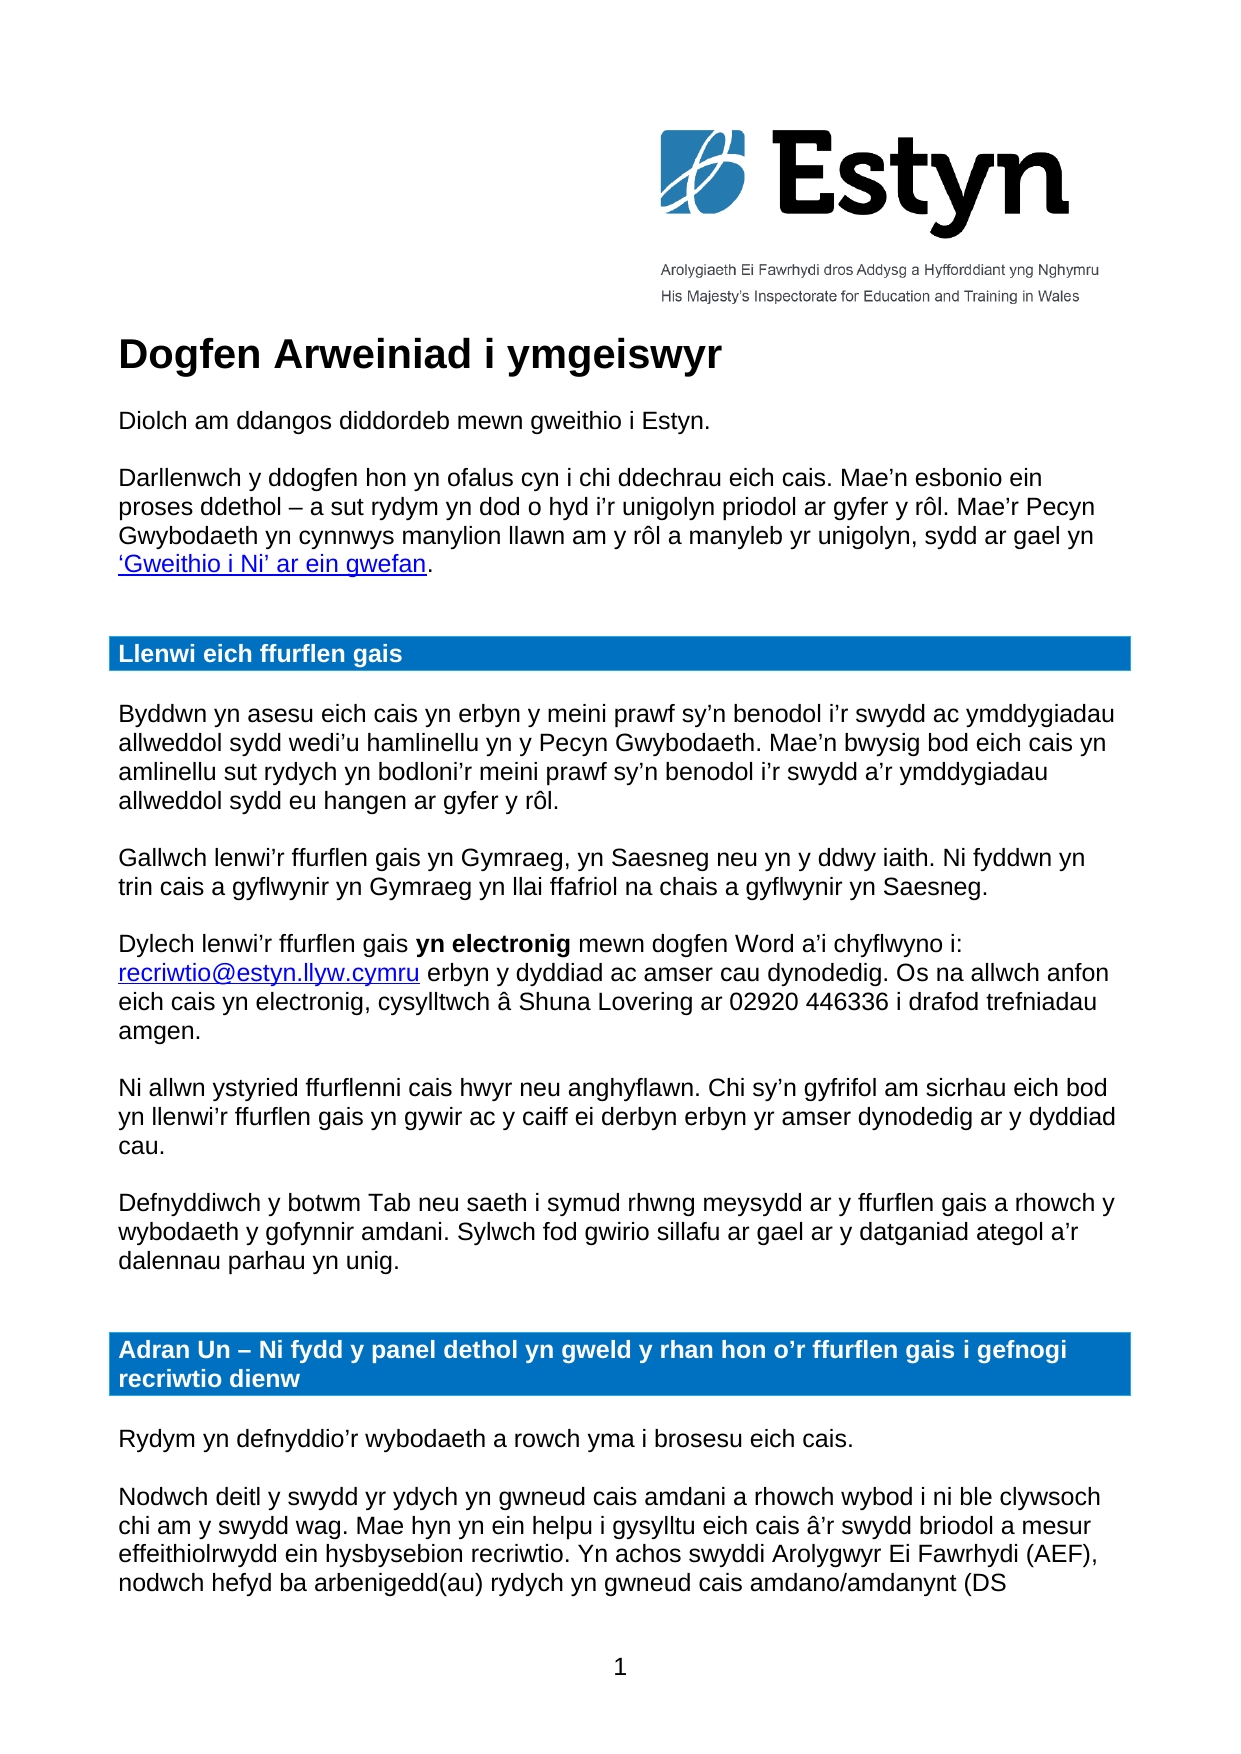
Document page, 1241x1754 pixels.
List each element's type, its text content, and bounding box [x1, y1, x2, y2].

text Byddwn yn asesu eich cais yn erbyn y meini prawf sy’n benodol i’r swydd ac ymddygiadau allweddol sydd wedi’u hamlinellu yn y Pecyn Gwybodaeth. Mae’n bwysig bod eich cais yn amlinellu sut rydych yn bodloni’r meini prawf sy’n benodol i’r swydd a’r ymddygiadau allweddol sydd eu hangen ar gyfer y rôl. [118, 699, 1122, 814]
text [118, 1482, 1122, 1597]
text Rydym yn defnyddio’r wybodaeth a rowch yma i brosesu eich cais. [118, 1424, 1122, 1453]
text Darllenwch y ddogfen hon yn ofalus cyn i chi ddechrau eich cais. Mae’n esbonio ein proses ddethol – a sut rydym yn dod o hyd i’r unigolyn priodol ar gyfer y rôl. Mae’r Pecyn Gwybodaeth yn cynnwys manylion llawn am y rôl a manyleb yr unigolyn, sydd ar gael yn ‘Gweithio i Ni’ ar ein gwefan. [118, 463, 1122, 578]
text Diolch am ddangos diddordeb mewn gweithio i Estyn. [118, 406, 1122, 434]
text Dogfen Arweiniad i ymgeiswyr [118, 329, 1122, 377]
subtitle Adran Un – Ni fydd y panel dethol yn gweld y rhan hon o’r ffurflen gais i gefnogi recriwtio dienw [110, 1333, 1130, 1395]
text Defnyddiwch y botwm Tab neu saeth i symud rhwng meysydd ar y ffurflen gais a rhowch y wybodaeth y gofynnir amdani. Sylwch fod gwirio sillafu ar gael ar y datganiad ategol a’r dalennau parhau yn unig. [118, 1188, 1122, 1274]
picture [634, 118, 1123, 329]
text Dylech lenwi’r ffurflen gais yn electronig mewn dogfen Word a’i chyflwyno i: recriwtio@estyn.llyw.cymru erbyn y dyddiad ac amser cau dynodedig. Os na allwch anfon eich cais yn electronig, cysylltwch â Shuna Lovering ar 02920 446336 i drafod trefniadau amgen. [118, 929, 1122, 1044]
subtitle Llenwi eich ffurflen gais [110, 637, 1130, 670]
text Ni allwn ystyried ffurflenni cais hwyr neu anghyflawn. Chi sy’n gyfrifol am sicrhau eich bod yn llenwi’r ffurflen gais yn gywir ac y caiff ei derbyn erbyn yr amser dynodedig ar y dyddiad cau. [118, 1073, 1122, 1159]
text Gallwch lenwi’r ffurflen gais yn Gymraeg, yn Saesneg neu yn y ddwy iaith. Ni fyddwn yn trin cais a gyflwynir yn Gymraeg yn llai ffafriol na chais a gyflwynir yn Saesneg. [118, 843, 1122, 901]
